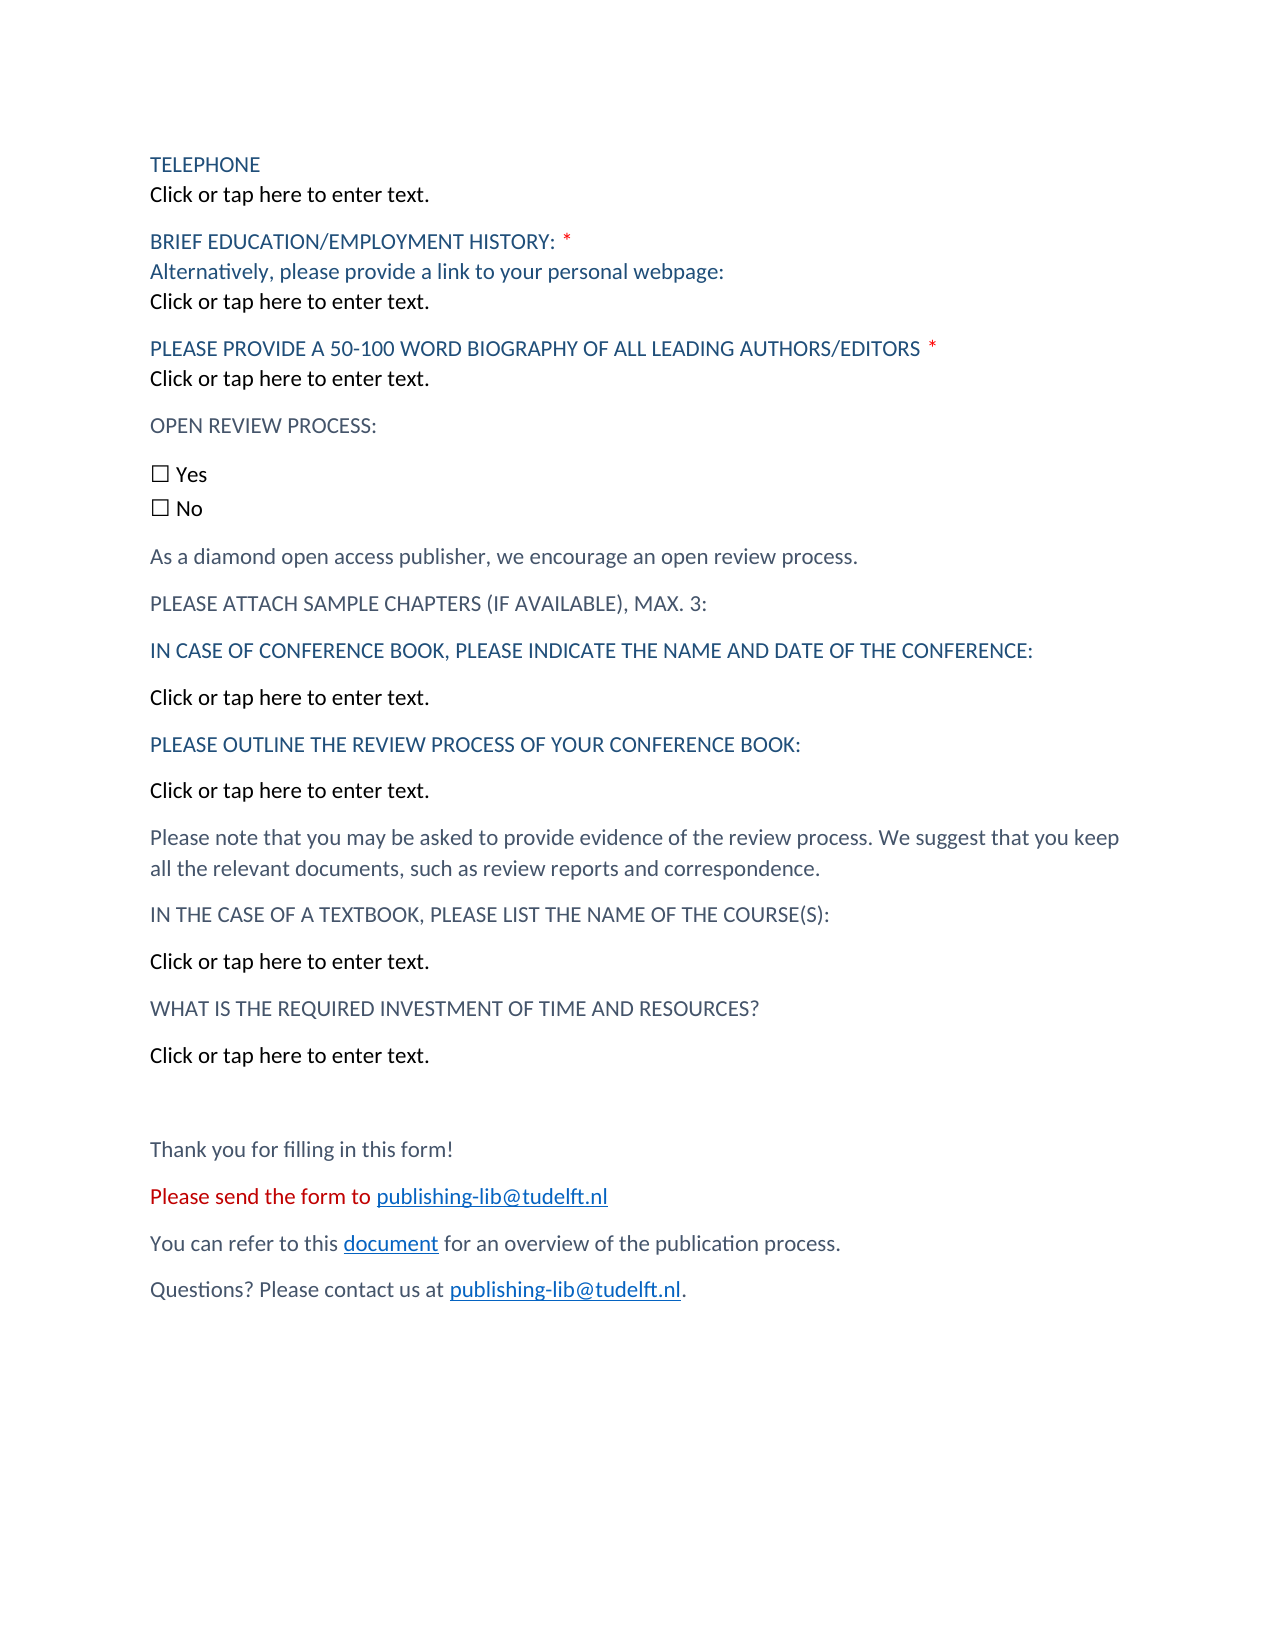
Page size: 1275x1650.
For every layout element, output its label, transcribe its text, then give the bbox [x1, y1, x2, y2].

text Please note that you may be asked to provide evidence of the review process. We suggest that you keep all the relevant documents, such as review reports and correspondence. [150, 823, 1125, 882]
text PLEASE ATTACH SAMPLE CHAPTERS (IF AVAILABLE), MAX. 3: [150, 589, 1125, 617]
text IN THE CASE OF A TEXTBOOK, PLEASE LIST THE NAME OF THE COURSE(S): [150, 901, 1125, 928]
text Questions? Please contact us at publishing-lib@tudelft.nl. [150, 1276, 1125, 1303]
text BRIEF EDUCATION/EMPLOYMENT HISTORY: * Alternatively, please provide a link to your personal webpage: [150, 227, 1125, 316]
text Yes No [150, 458, 1125, 523]
text PLEASE OUTLINE THE REVIEW PROCESS OF YOUR CONFERENCE BOOK: [150, 730, 1125, 758]
text As a diamond open access publisher, we encourage an open review process. [150, 542, 1125, 570]
text Thank you for filling in this form! [150, 1135, 1125, 1163]
text OPEN REVIEW PROCESS: [150, 411, 1125, 439]
text IN CASE OF CONFERENCE BOOK, PLEASE INDICATE THE NAME AND DATE OF THE CONFERENCE: [150, 636, 1125, 664]
text Please send the form to publishing-lib@tudelft.nl [150, 1182, 1125, 1210]
text PLEASE PROVIDE A 50-100 WORD BIOGRAPHY OF ALL LEADING AUTHORS/EDITORS * [150, 334, 1125, 393]
text TELEPHONE [150, 150, 1125, 208]
text WHAT IS THE REQUIRED INVESTMENT OF TIME AND RESOURCES? [150, 994, 1125, 1022]
text You can refer to this document for an overview of the publication process. [150, 1229, 1125, 1257]
